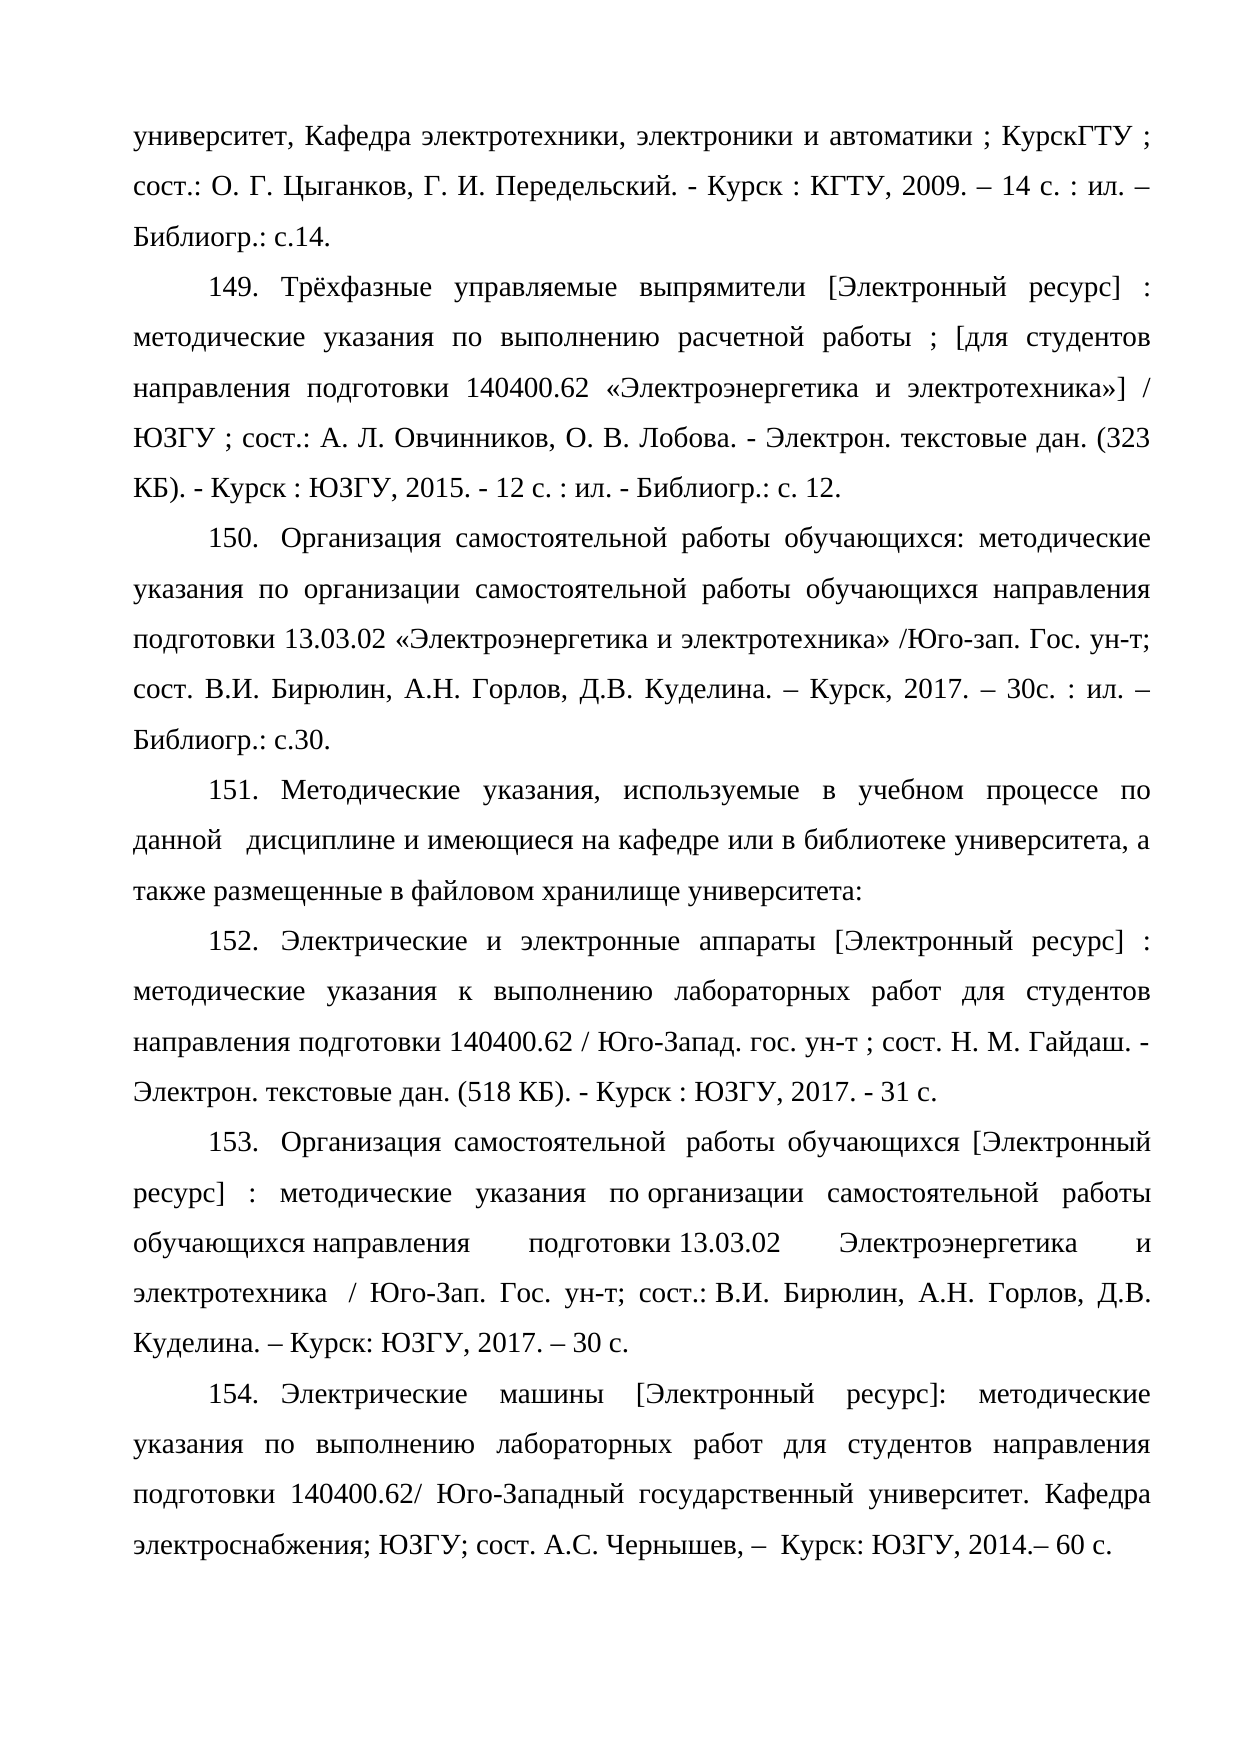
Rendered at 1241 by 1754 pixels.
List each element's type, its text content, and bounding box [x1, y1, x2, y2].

list Организация самостоятельной работы обучающихся: методические указания по организации самостоятельной работы обучающихся направления подготовки 13.03.02 «Электроэнергетика и электротехника» /Юго-зап. Гос. ун-т; сост. В.И. Бирюлин, А.Н. Горлов, Д.В. Куделина. – Курск, 2017. – 30с. : ил. – Библиогр.: с.30. [133, 521, 1152, 755]
list Методические указания, используемые в учебном процессе по данной дисциплине и имеющиеся на кафедре или в библиотеке университета, а также размещенные в файловом хранилище университета: [133, 772, 1152, 906]
list Организация самостоятельной работы обучающихся [Электронный ресурс] : методические указания по организации самостоятельной работы обучающихся направления подготовки 13.03.02 Электроэнергетика и электротехника / Юго-Зап. Гос. ун-т; сост.: В.И. Бирюлин, А.Н. Горлов, Д.В. Куделина. – Курск: ЮЗГУ, 2017. – 30 с. [133, 1208, 1152, 1359]
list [133, 118, 1152, 252]
list Электрические машины [Электронный ресурс]: методические указания по выполнению лабораторных работ для студентов направления подготовки 140400.62/ Юго-Западный государственный университет. Кафедра электроснабжения; ЮЗГУ; сост. А.С. Чернышев, – Курск: ЮЗГУ, 2014.– 60 с. [133, 1376, 1152, 1560]
list Организация самостоятельной работы обучающихся [Электронный ресурс] : методические указания по организации самостоятельной работы обучающихся направления подготовки 13.03.02 Электроэнергетика и электротехника / Юго-Зап. Гос. ун-т; сост.: В.И. Бирюлин, А.Н. Горлов, Д.В. Куделина. – Курск: ЮЗГУ, 2017. – 30 с. [133, 1124, 1152, 1175]
list Электрические и электронные аппараты [Электронный ресурс] : методические указания к выполнению лабораторных работ для студентов направления подготовки 140400.62 / Юго-Запад. гос. ун-т ; сост. Н. М. Гайдаш. - Электрон. текстовые дан. (518 КБ). - Курск : ЮЗГУ, 2017. - 31 с. [133, 923, 1152, 1108]
list Трёхфазные управляемые выпрямители [Электронный ресурс] : методические указания по выполнению расчетной работы ; [для студентов направления подготовки 140400.62 «Электроэнергетика и электротехника»] / ЮЗГУ ; сост.: А. Л. Овчинников, О. В. Лобова. - Электрон. текстовые дан. (323 КБ). - Курск : ЮЗГУ, 2015. - 12 с. : ил. - Библиогр.: с. 12. [133, 269, 1152, 504]
